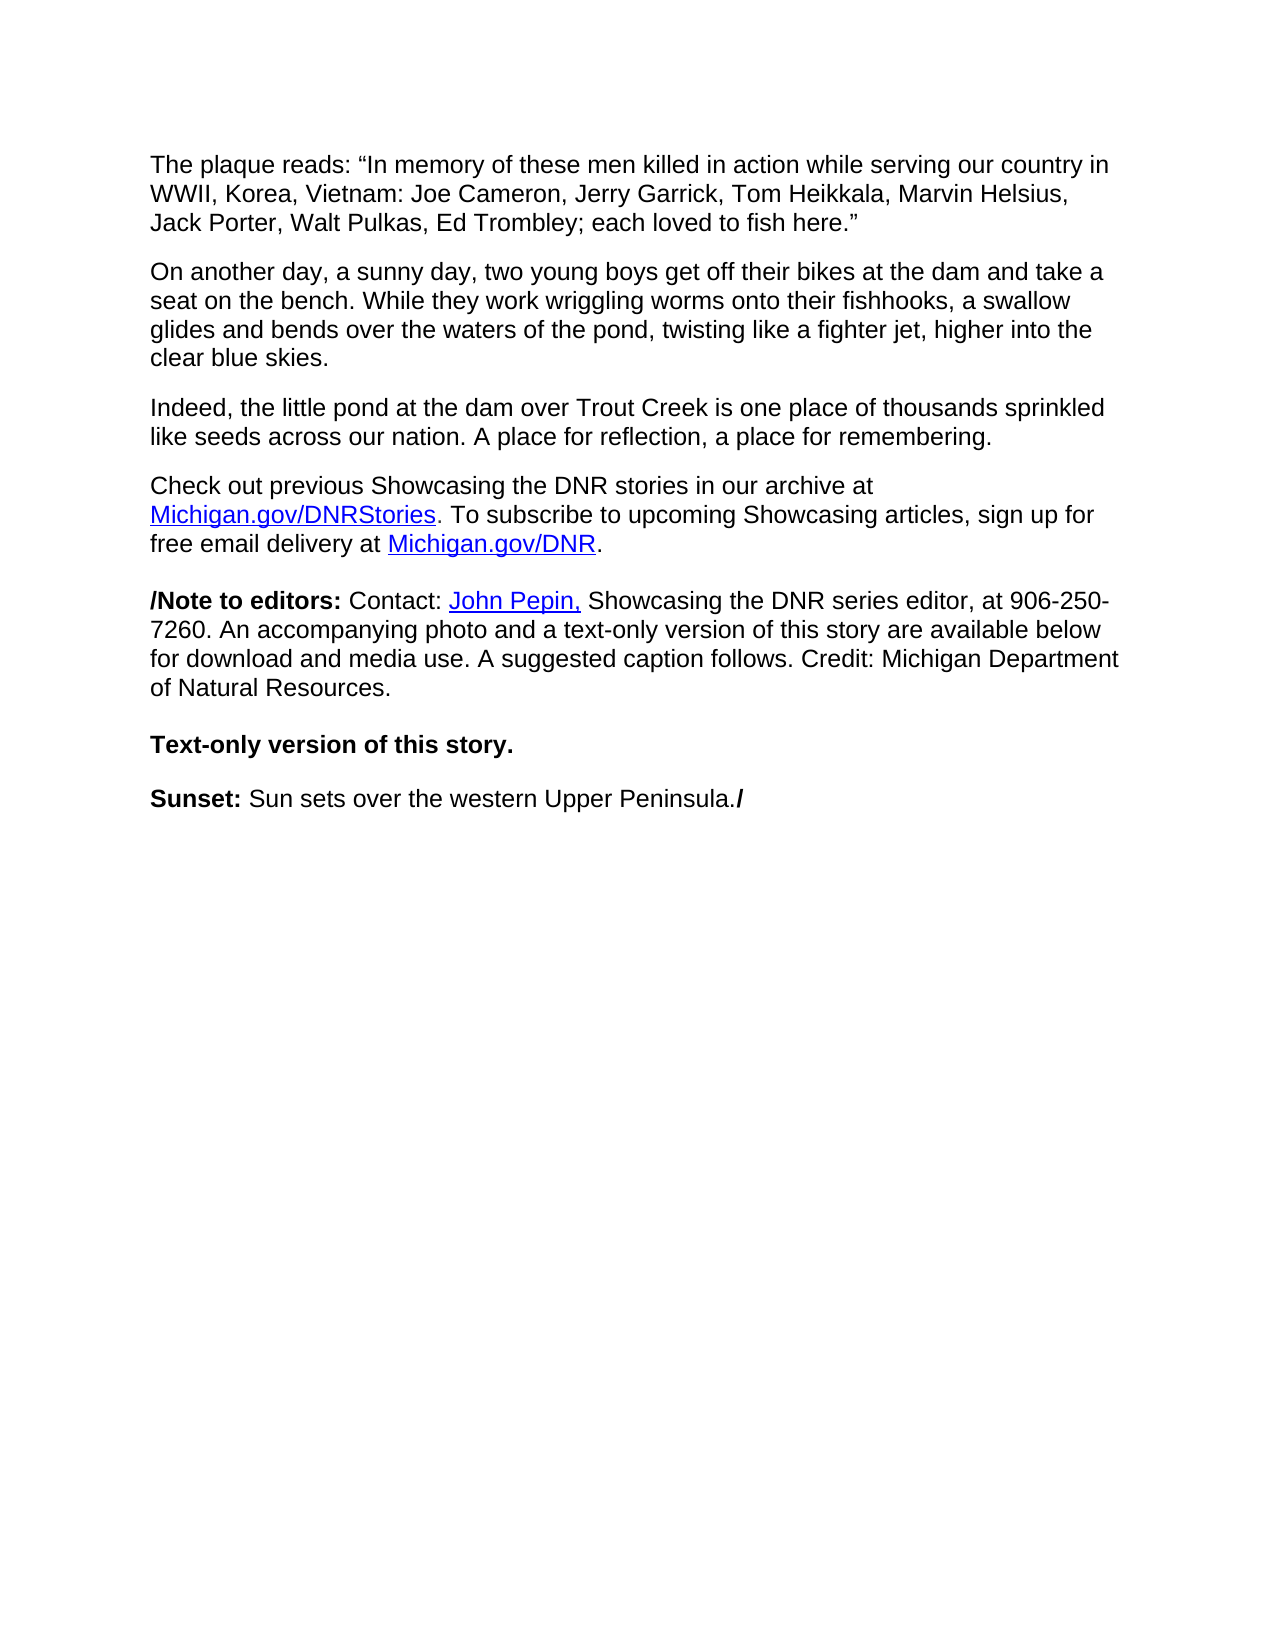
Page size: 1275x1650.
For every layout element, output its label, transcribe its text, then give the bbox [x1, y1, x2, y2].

text Text-only version of this story. [150, 730, 1125, 759]
text Check out previous Showcasing the DNR stories in our archive at Michigan.gov/DNRStories. To subscribe to upcoming Showcasing articles, sign up for free email delivery at Michigan.gov/DNR. [150, 471, 1125, 557]
text Sunset: Sun sets over the western Upper Peninsula./ [150, 784, 1125, 813]
text The plaque reads: “In memory of these men killed in action while serving our country in WWII, Korea, Vietnam: Joe Cameron, Jerry Garrick, Tom Heikkala, Marvin Helsius, Jack Porter, Walt Pulkas, Ed Trombley; each loved to fish here.” [150, 150, 1125, 236]
text /Note to editors: Contact: John Pepin, Showcasing the DNR series editor, at 906-250-7260. An accompanying photo and a text-only version of this story are available below for download and media use. A suggested caption follows. Credit: Michigan Department of Natural Resources. [150, 586, 1125, 701]
text Indeed, the little pond at the dam over Trout Creek is one place of thousands sprinkled like seeds across our nation. A place for reflection, a place for remembering. [150, 393, 1125, 450]
text On another day, a sunny day, two young boys get off their bikes at the dam and take a seat on the bench. While they work wriggling worms onto their fishhooks, a swallow glides and bends over the waters of the pond, twisting like a fighter jet, higher into the clear blue skies. [150, 257, 1125, 372]
